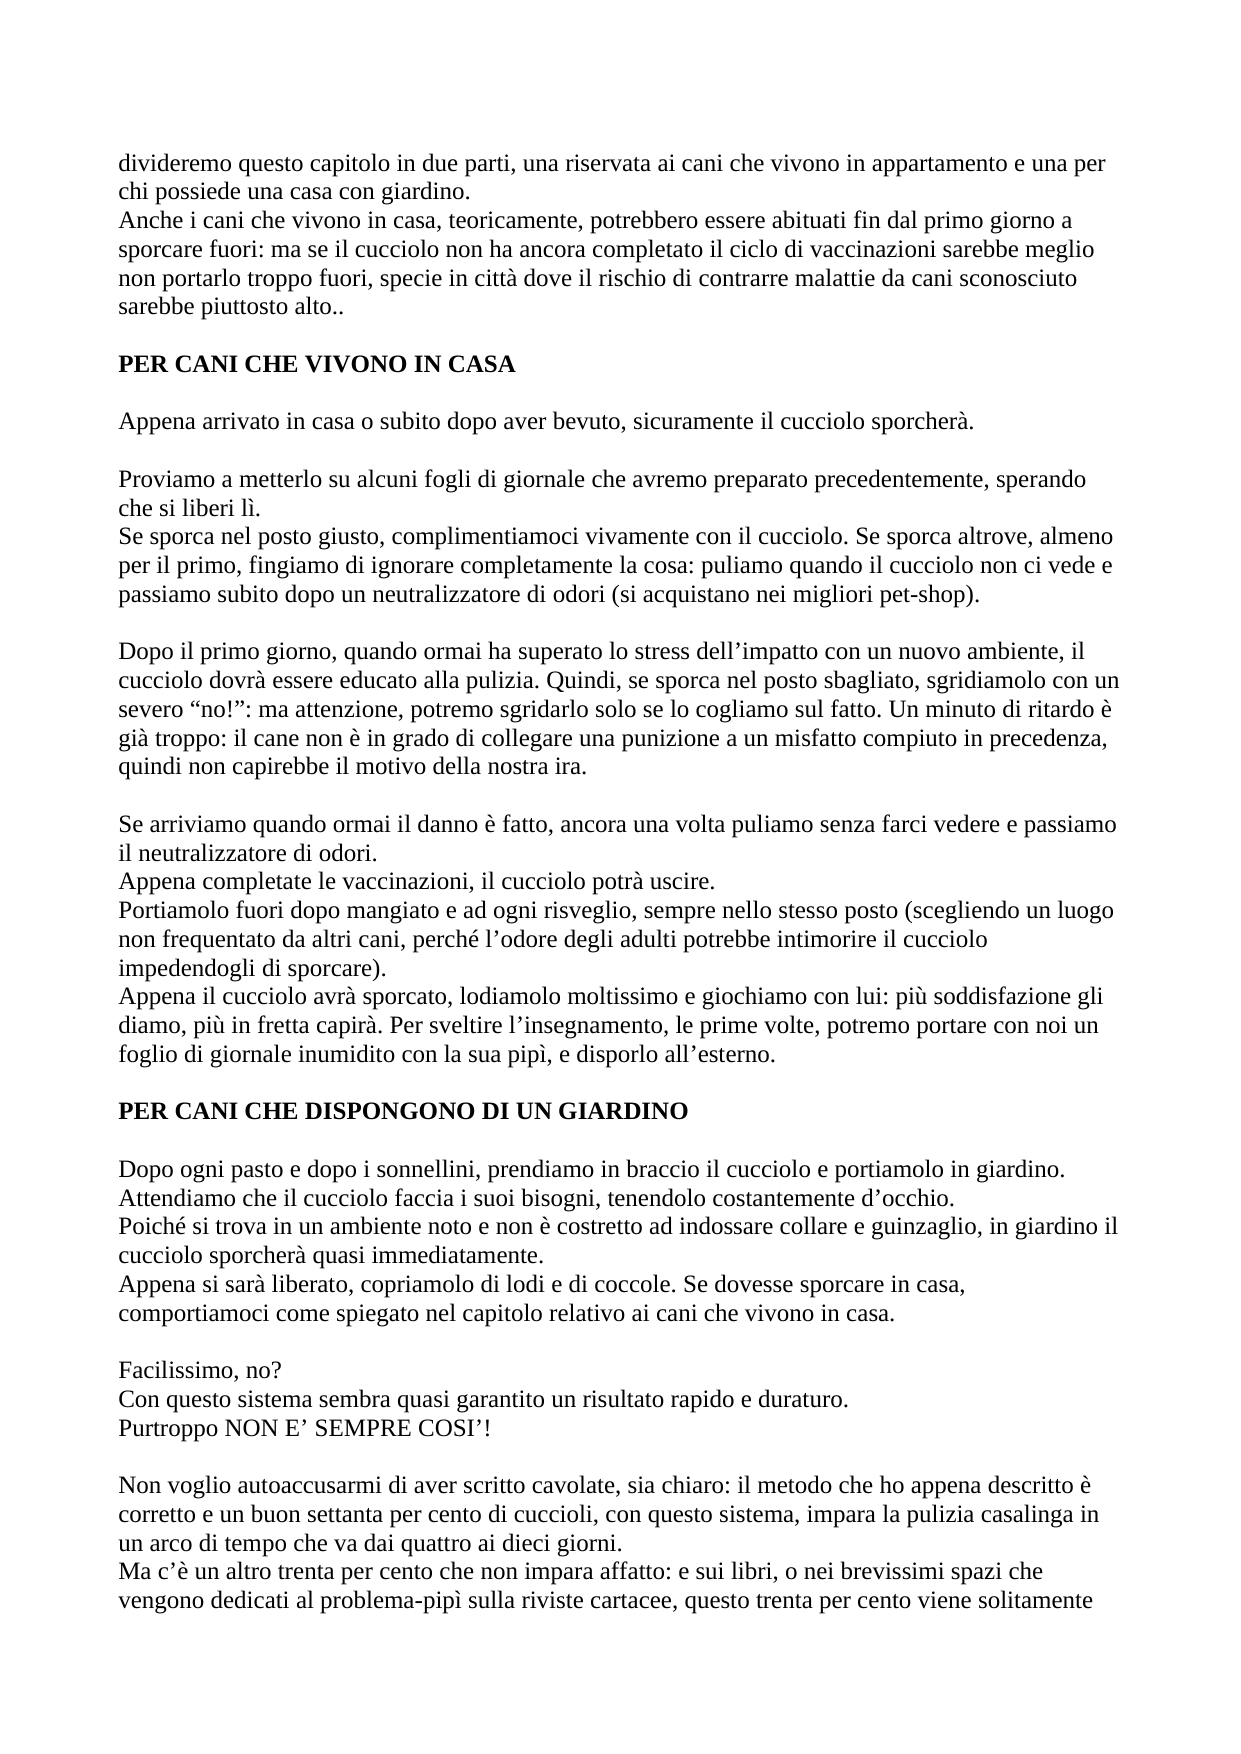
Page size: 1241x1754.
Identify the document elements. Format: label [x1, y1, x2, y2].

text [118, 148, 1122, 1614]
